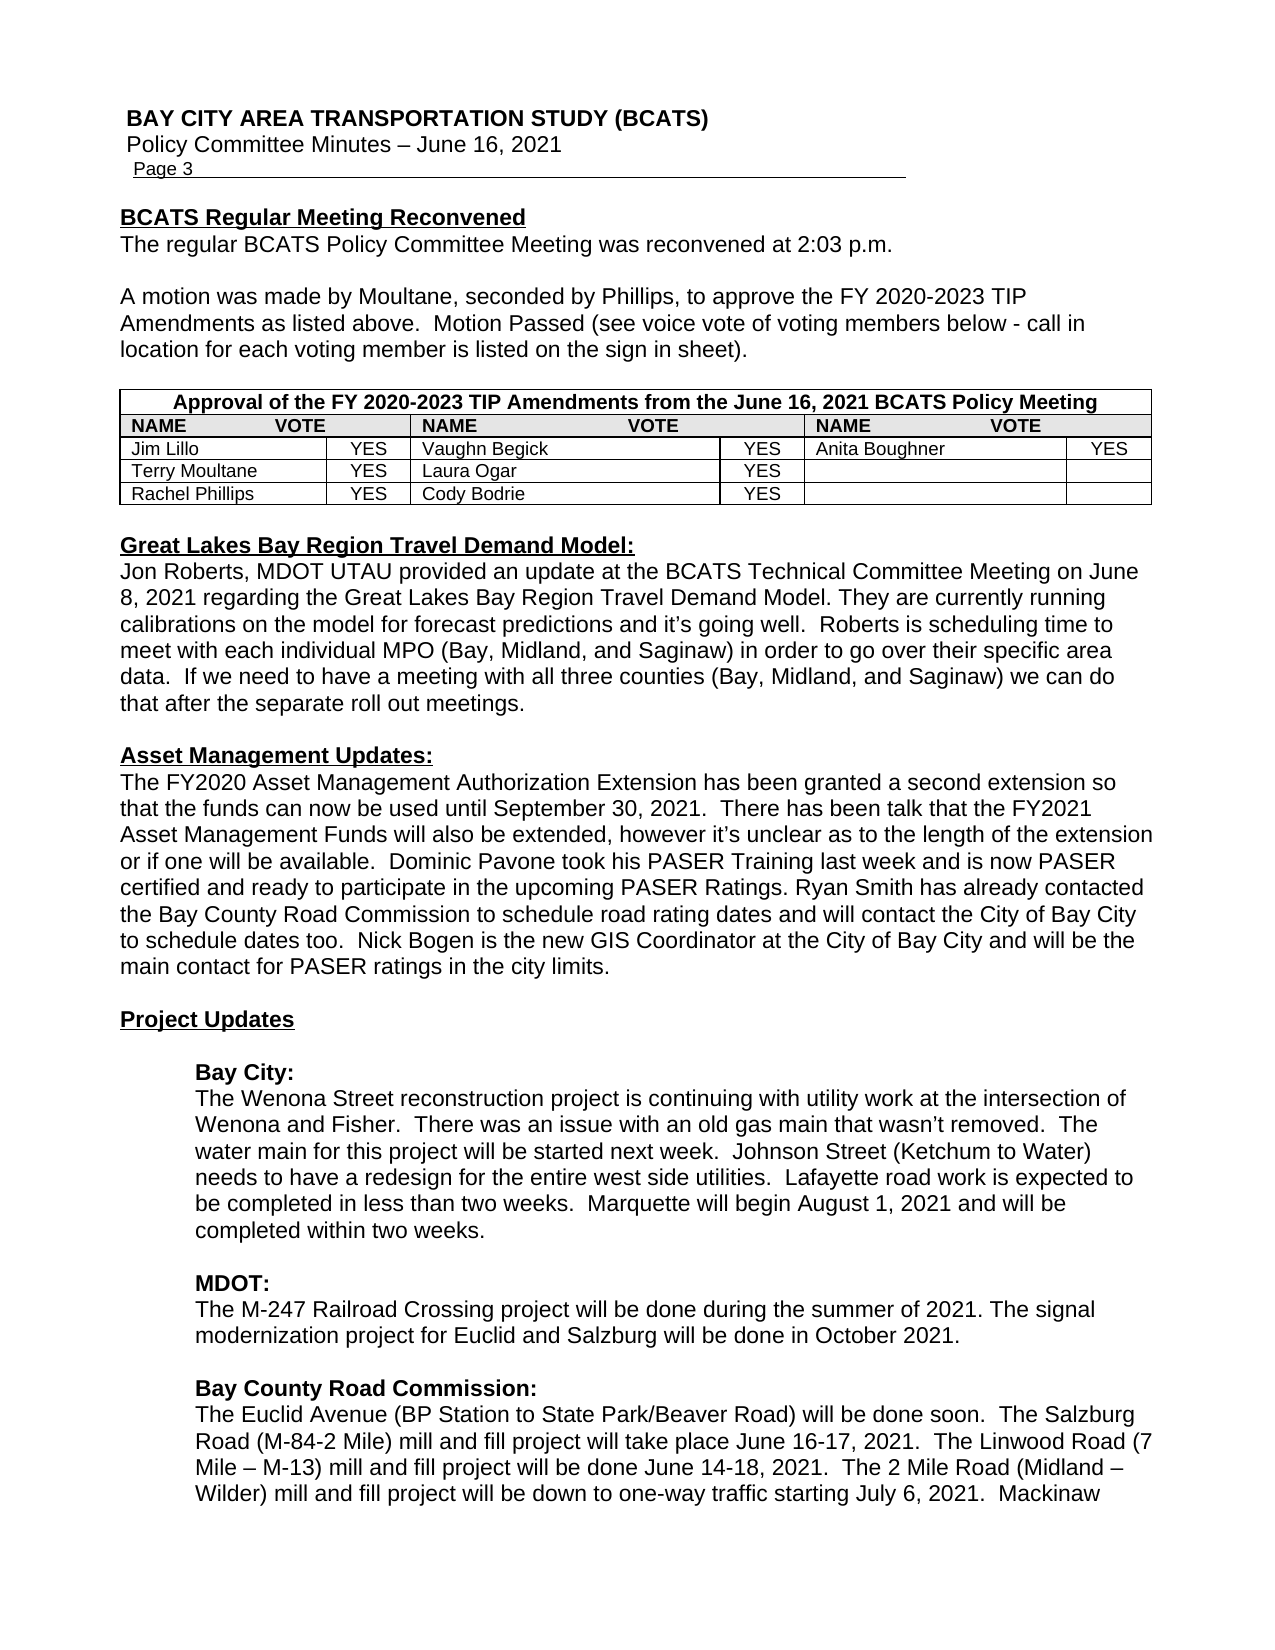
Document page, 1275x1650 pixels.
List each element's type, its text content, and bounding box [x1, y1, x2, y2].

text Bay County Road Commission: [120, 1375, 1155, 1401]
table_cell YES [327, 460, 410, 482]
table_header Approval of the FY 2020-2023 TIP Amendments from the June 16, 2021 BCATS Policy Meeting [121, 390, 1151, 414]
text The FY2020 Asset Management Authorization Extension has been granted a second extension so that the funds can now be used until September 30, 2021. There has been talk that the FY2021 Asset Management Funds will also be extended, however it’s unclear as to the length of the extension or if one will be available. Dominic Pavone took his PASER Training last week and is now PASER certified and ready to participate in the upcoming PASER Ratings. Ryan Smith has already contacted the Bay County Road Commission to schedule road rating dates and will contact the City of Bay City to schedule dates too. Nick Bogen is the new GIS Coordinator at the City of Bay City and will be the main contact for PASER ratings in the city limits. [120, 769, 1155, 979]
text Bay City: [120, 1059, 1155, 1085]
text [195, 1401, 1155, 1507]
text A motion was made by Moultane, seconded by Phillips, to approve the FY 2020-2023 TIP Amendments as listed above. Motion Passed (see voice vote of voting members below - call in location for each voting member is listed on the sign in sheet). [120, 283, 1155, 362]
text BCATS Regular Meeting Reconvened The regular BCATS Policy Committee Meeting was reconvened at 2:03 p.m. [120, 204, 1155, 257]
table_cell [805, 460, 1066, 482]
table_cell [1067, 460, 1151, 482]
table_cell Anita Boughner [805, 438, 1066, 459]
table_cell [1067, 483, 1151, 504]
table_cell Rachel Phillips [121, 483, 326, 504]
table_cell Terry Moultane [121, 460, 326, 482]
text Great Lakes Bay Region Travel Demand Model: [120, 532, 1155, 558]
text The Wenona Street reconstruction project is continuing with utility work at the intersection of Wenona and Fisher. There was an issue with an old gas main that wasn’t removed. The water main for this project will be started next week. Johnson Street (Ketchum to Water) needs to have a redesign for the entire west side utilities. Lafayette road work is expected to be completed in less than two weeks. Marquette will begin August 1, 2021 and will be completed within two weeks. [195, 1085, 1155, 1243]
table_cell Laura Ogar [411, 460, 719, 482]
table_cell NAME VOTE [411, 415, 804, 436]
table_cell Jim Lillo [121, 438, 326, 459]
text The M-247 Railroad Crossing project will be done during the summer of 2021. The signal modernization project for Euclid and Salzburg will be done in October 2021. [195, 1296, 1155, 1348]
table_cell YES [721, 460, 804, 482]
text MDOT: [120, 1269, 1155, 1296]
text Jon Roberts, MDOT UTAU provided an update at the BCATS Technical Committee Meeting on June 8, 2021 regarding the Great Lakes Bay Region Travel Demand Model. They are currently running calibrations on the model for forecast predictions and it’s going well. Roberts is scheduling time to meet with each individual MPO (Bay, Midland, and Saginaw) in order to go over their specific area data. If we need to have a meeting with all three counties (Bay, Midland, and Saginaw) we can do that after the separate roll out meetings. [120, 558, 1155, 716]
table_cell Vaughn Begick [411, 438, 719, 459]
table_cell YES [327, 483, 410, 504]
table_cell NAME VOTE [805, 415, 1151, 436]
table_cell YES [1067, 438, 1151, 459]
table_cell YES [721, 483, 804, 504]
table_cell YES [721, 438, 804, 459]
text Asset Management Updates: [120, 742, 1155, 769]
table_cell NAME VOTE [121, 415, 410, 436]
table_cell Cody Bodrie [411, 483, 719, 504]
table_cell YES [327, 438, 410, 459]
table_cell [805, 483, 1066, 504]
text Project Updates [120, 1006, 1155, 1032]
